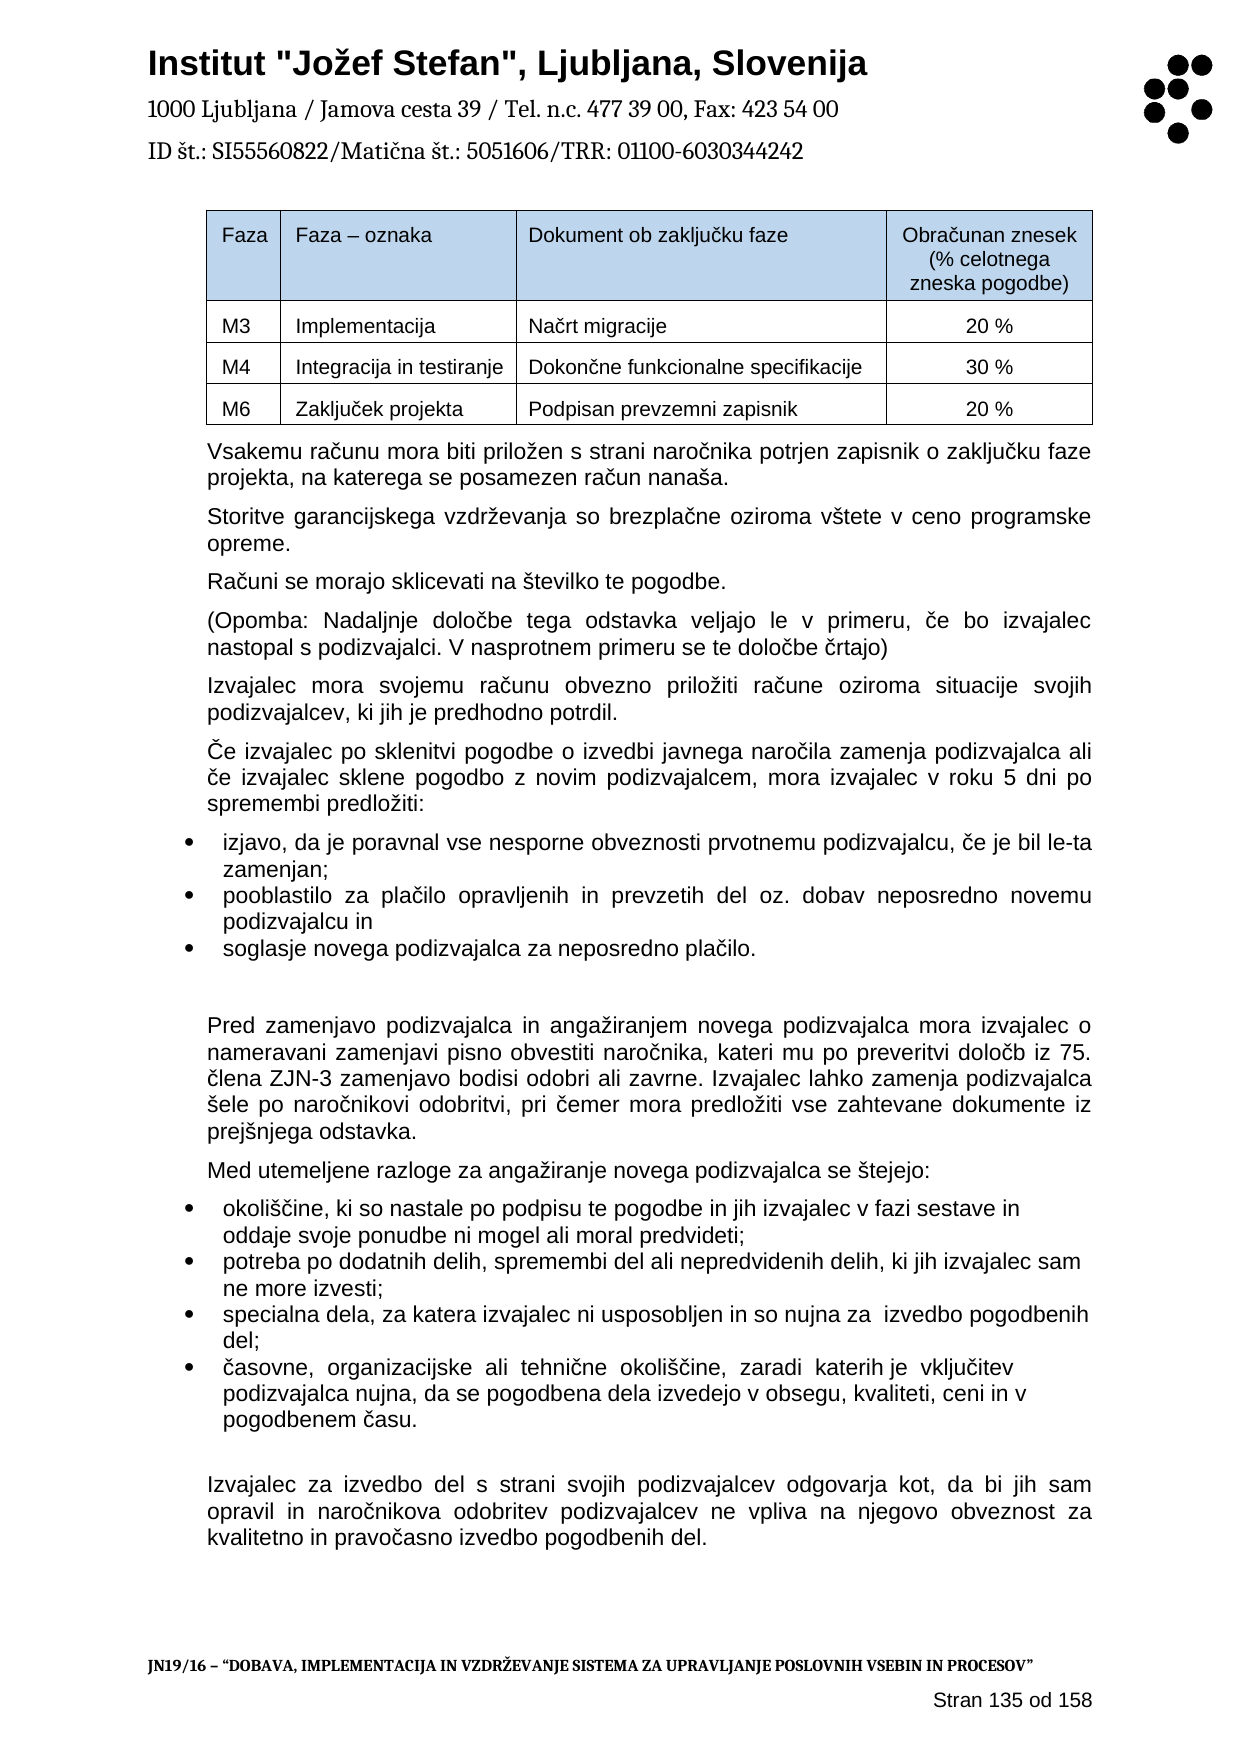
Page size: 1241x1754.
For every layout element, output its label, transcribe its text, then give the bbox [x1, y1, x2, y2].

text Če izvajalec po sklenitvi pogodbe o izvedbi javnega naročila zamenja podizvajalca ali če izvajalec sklene pogodbo z novim podizvajalcem, mora izvajalec v roku 5 dni po spremembi predložiti: [207, 738, 1092, 817]
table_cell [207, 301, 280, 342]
list specialna dela, za katera izvajalec ni usposobljen in so nujna za izvedbo pogodbenih del; [185, 1301, 1092, 1353]
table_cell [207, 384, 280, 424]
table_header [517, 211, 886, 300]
list soglasje novega podizvajalca za neposredno plačilo. [185, 934, 1092, 961]
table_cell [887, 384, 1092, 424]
text Med utemeljene razloge za angažiranje novega podizvajalca se štejejo: [207, 1157, 1092, 1183]
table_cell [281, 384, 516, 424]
text Pred zamenjavo podizvajalca in angažiranjem novega podizvajalca mora izvajalec o nameravani zamenjavi pisno obvestiti naročnika, kateri mu po preveritvi določb iz 75. člena ZJN-3 zamenjavo bodisi odobri ali zavrne. Izvajalec lahko zamenja podizvajalca šele po naročnikovi odobritvi, pri čemer mora predložiti vse zahtevane dokumente iz prejšnjega odstavka. [207, 1012, 1092, 1144]
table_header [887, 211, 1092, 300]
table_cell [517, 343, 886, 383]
list časovne, organizacijske ali tehnične okoliščine, zaradi katerih je vključitev podizvajalca nujna, da se pogodbena dela izvedejo v obsegu, kvaliteti, ceni in v pogodbenem času. [185, 1353, 1092, 1433]
text (Opomba: Nadaljnje določbe tega odstavka veljajo le v primeru, če bo izvajalec nastopal s podizvajalci. V nasprotnem primeru se te določbe črtajo) [207, 607, 1092, 660]
list potreba po dodatnih delih, spremembi del ali nepredvidenih delih, ki jih izvajalec sam ne more izvesti; [185, 1248, 1092, 1301]
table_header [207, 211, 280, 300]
list izjavo, da je poravnal vse nesporne obveznosti prvotnemu podizvajalcu, če je bil le-ta zamenjan; [185, 829, 1092, 882]
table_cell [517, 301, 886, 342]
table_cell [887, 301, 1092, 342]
text Izvajalec mora svojemu računu obvezno priložiti račune oziroma situacije svojih podizvajalcev, ki jih je predhodno potrdil. [207, 672, 1092, 725]
list okoliščine, ki so nastale po podpisu te pogodbe in jih izvajalec v fazi sestave in oddaje svoje ponudbe ni mogel ali moral predvideti; [185, 1195, 1092, 1248]
list pooblastilo za plačilo opravljenih in prevzetih del oz. dobav neposredno novemu podizvajalcu in [185, 882, 1092, 934]
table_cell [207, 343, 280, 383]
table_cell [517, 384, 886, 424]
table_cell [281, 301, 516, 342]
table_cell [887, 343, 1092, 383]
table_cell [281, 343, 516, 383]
text Izvajalec za izvedbo del s strani svojih podizvajalcev odgovarja kot, da bi jih sam opravil in naročnikova odobritev podizvajalcev ne vpliva na njegovo obveznost za kvalitetno in pravočasno izvedbo pogodbenih del. [207, 1471, 1092, 1551]
text Vsakemu računu mora biti priložen s strani naročnika potrjen zapisnik o zaključku faze projekta, na katerega se posamezen račun nanaša. [207, 438, 1092, 491]
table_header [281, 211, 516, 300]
text Storitve garancijskega vzdrževanja so brezplačne oziroma vštete v ceno programske opreme. [207, 503, 1092, 556]
text Računi se morajo sklicevati na številko te pogodbe. [207, 568, 1092, 595]
